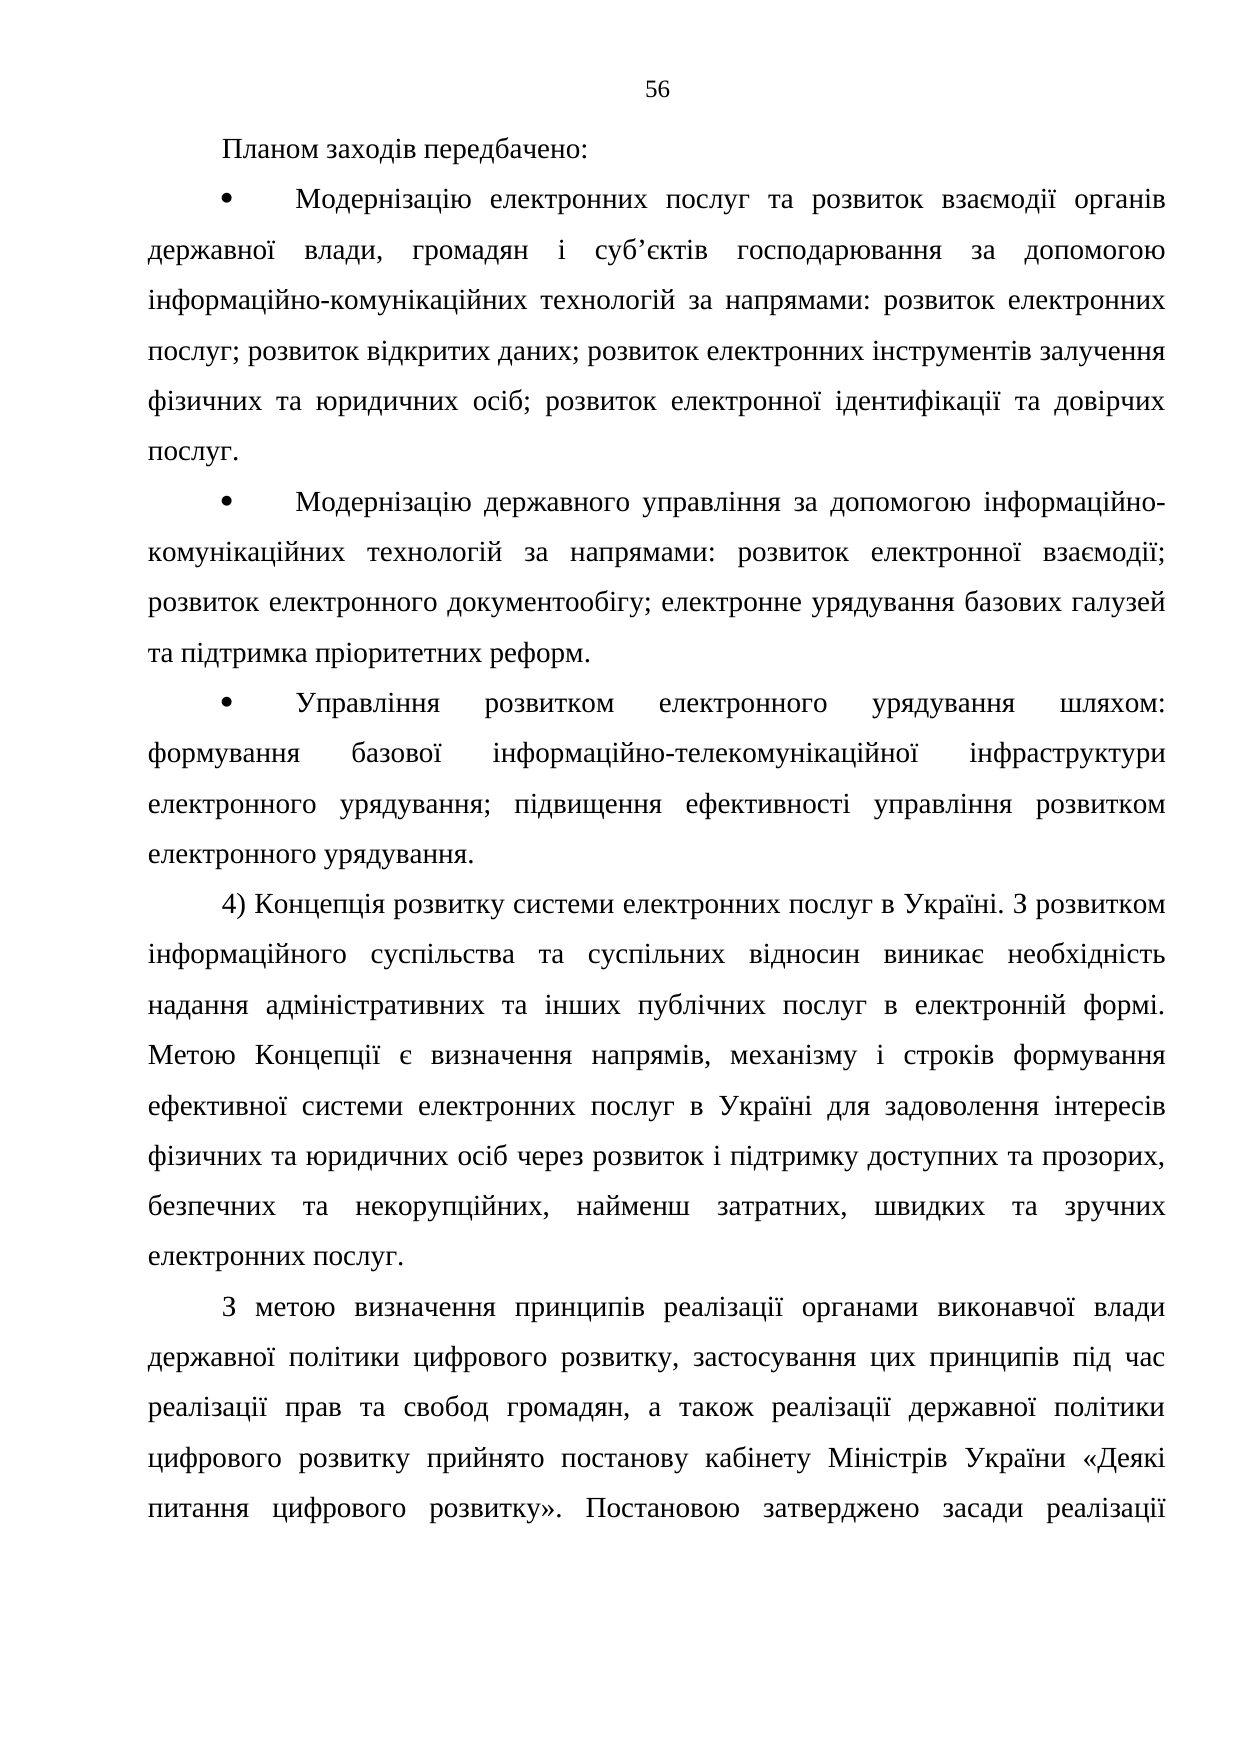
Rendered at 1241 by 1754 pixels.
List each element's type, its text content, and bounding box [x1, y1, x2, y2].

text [148, 1289, 1167, 1524]
list Модернізацію електронних послуг та розвиток взаємодії органів державної влади, громадян і суб’єктів господарювання за допомогою інформаційно-комунікаційних технологій за напрямами: розвиток електронних послуг; розвиток відкритих даних; розвиток електронних інструментів залучення фізичних та юридичних осіб; розвиток електронної ідентифікації та довірчих послуг. [148, 182, 1167, 467]
text 4) Концепція розвитку системи електронних послуг в Україні. З розвитком інформаційного суспільства та суспільних відносин виникає необхідність надання адміністративних та інших публічних послуг в електронній формі. Метою Концепції є визначення напрямів, механізму і строків формування ефективної системи електронних послуг в Україні для задоволення інтересів фізичних та юридичних осіб через розвиток і підтримку доступних та прозорих, безпечних та некорупційних, найменш затратних, швидких та зручних електронних послуг. [148, 886, 1167, 1272]
list Модернізацію державного управління за допомогою інформаційно-комунікаційних технологій за напрямами: розвиток електронної взаємодії; розвиток електронного документообігу; електронне урядування базових галузей та підтримка пріоритетних реформ. [148, 484, 1167, 668]
text Планом заходів передбачено: [148, 131, 1167, 165]
list Управління розвитком електронного урядування шляхом: формування базової інформаційно-телекомунікаційної інфраструктури електронного урядування; підвищення ефективності управління розвитком електронного урядування. [148, 685, 1167, 869]
